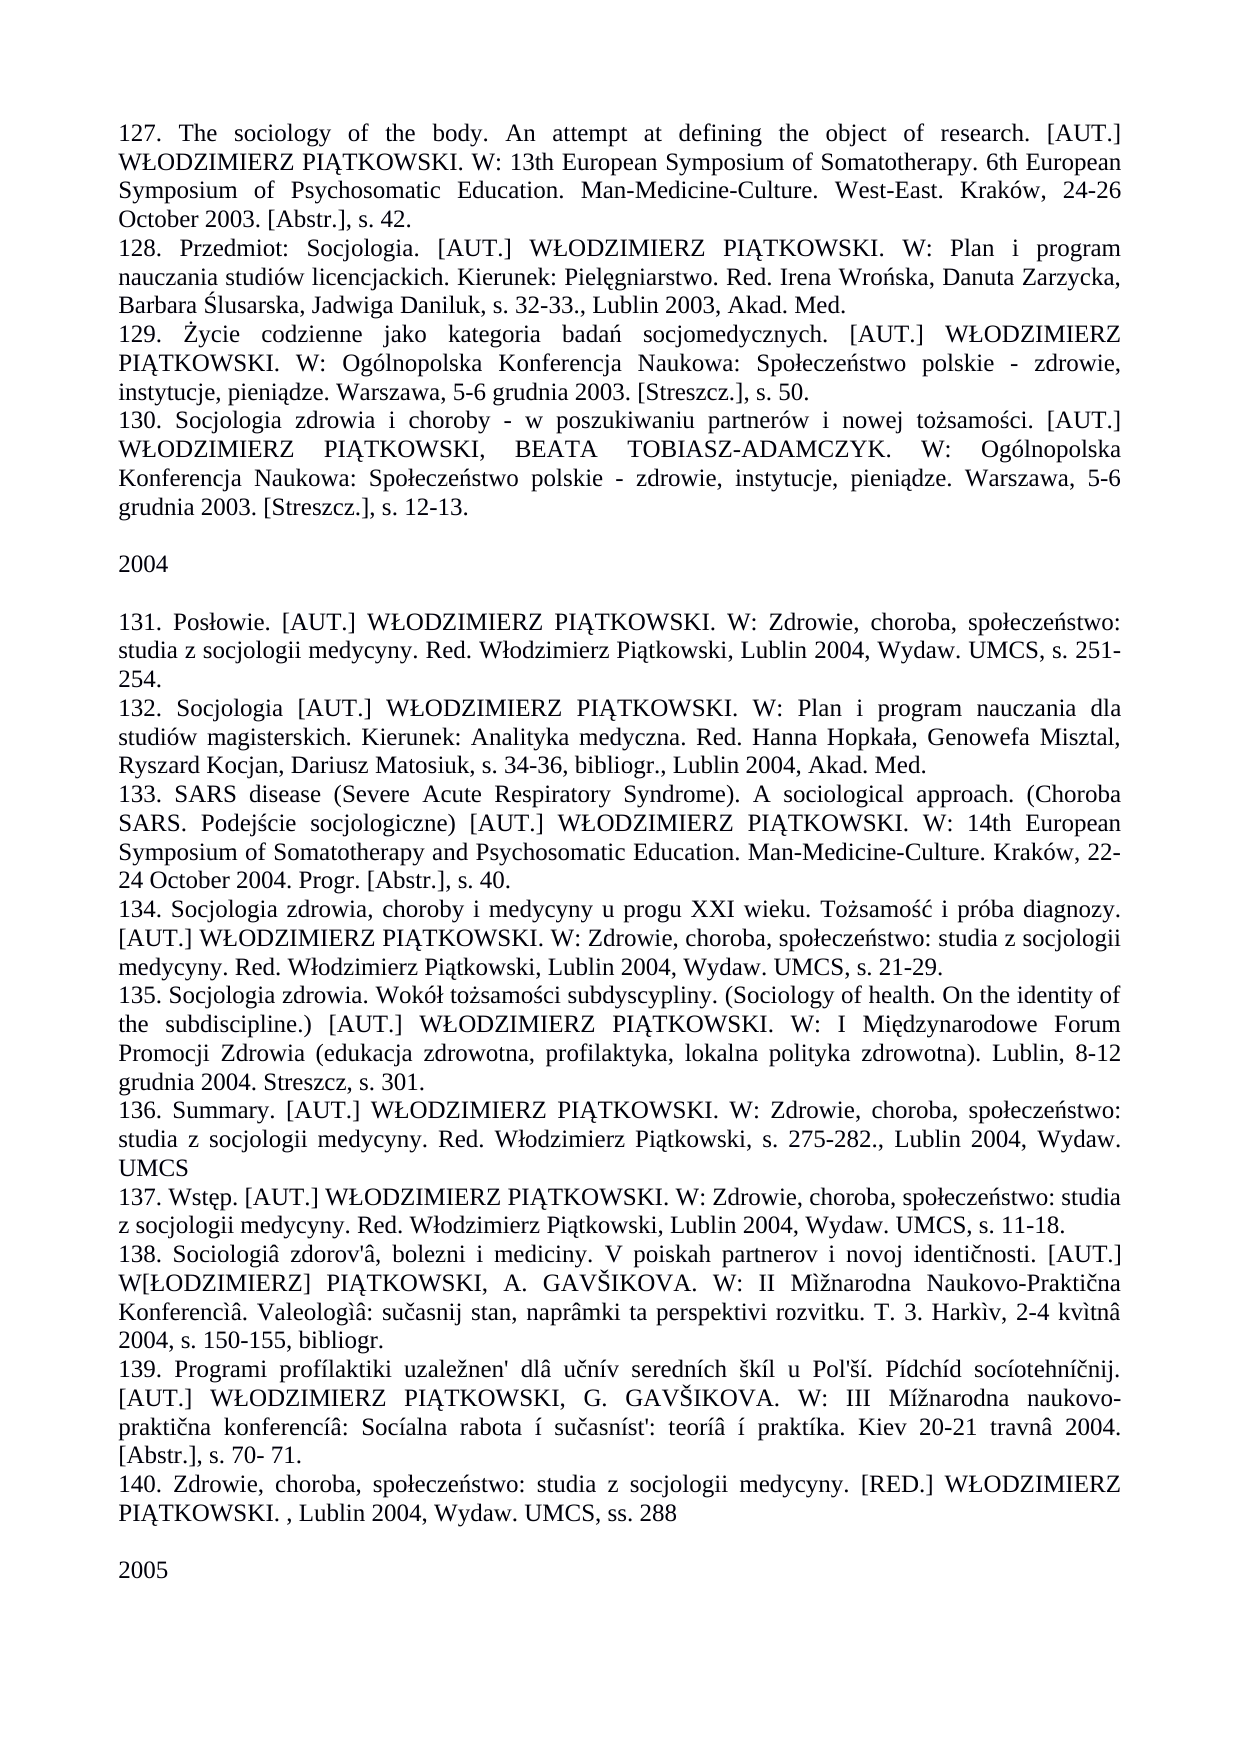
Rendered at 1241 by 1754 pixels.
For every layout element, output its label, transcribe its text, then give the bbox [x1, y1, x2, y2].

text 138. Sociologiâ zdorov'â, bolezni i mediciny. V poiskah partnerov i novoj identičnosti. [AUT.] W[ŁODZIMIERZ] PIĄTKOWSKI, A. GAVŠIKOVA. W: II Mìžnarodna Naukovo-Praktična Konferencìâ. Valeologìâ: sučasnij stan, naprâmki ta perspektivi rozvitku. T. 3. Harkìv, 2-4 kvìtnâ 2004, s. 150-155, bibliogr. [118, 1239, 1122, 1354]
text 2005 [118, 1556, 1122, 1584]
text 133. SARS disease (Severe Acute Respiratory Syndrome). A sociological approach. (Choroba SARS. Podejście socjologiczne) [AUT.] WŁODZIMIERZ PIĄTKOWSKI. W: 14th European Symposium of Somatotherapy and Psychosomatic Education. Man-Medicine-Culture. Kraków, 22- 24 October 2004. Progr. [Abstr.], s. 40. [118, 779, 1122, 894]
text 129. Życie codzienne jako kategoria badań socjomedycznych. [AUT.] WŁODZIMIERZ PIĄTKOWSKI. W: Ogólnopolska Konferencja Naukowa: Społeczeństwo polskie - zdrowie, instytucje, pieniądze. Warszawa, 5-6 grudnia 2003. [Streszcz.], s. 50. [118, 319, 1122, 406]
text 127. The sociology of the body. An attempt at defining the object of research. [AUT.] WŁODZIMIERZ PIĄTKOWSKI. W: 13th European Symposium of Somatotherapy. 6th European Symposium of Psychosomatic Education. Man-Medicine-Culture. West-East. Kraków, 24-26 October 2003. [Abstr.], s. 42. [118, 118, 1122, 233]
text 140. Zdrowie, choroba, społeczeństwo: studia z socjologii medycyny. [RED.] WŁODZIMIERZ PIĄTKOWSKI. , Lublin 2004, Wydaw. UMCS, ss. 288 [118, 1469, 1122, 1527]
text 131. Posłowie. [AUT.] WŁODZIMIERZ PIĄTKOWSKI. W: Zdrowie, choroba, społeczeństwo: studia z socjologii medycyny. Red. Włodzimierz Piątkowski, Lublin 2004, Wydaw. UMCS, s. 251- 254. [118, 607, 1122, 693]
text 2004 [118, 549, 1122, 578]
text 137. Wstęp. [AUT.] WŁODZIMIERZ PIĄTKOWSKI. W: Zdrowie, choroba, społeczeństwo: studia z socjologii medycyny. Red. Włodzimierz Piątkowski, Lublin 2004, Wydaw. UMCS, s. 11-18. [118, 1182, 1122, 1239]
text 136. Summary. [AUT.] WŁODZIMIERZ PIĄTKOWSKI. W: Zdrowie, choroba, społeczeństwo: studia z socjologii medycyny. Red. Włodzimierz Piątkowski, s. 275-282., Lublin 2004, Wydaw. UMCS [118, 1096, 1122, 1182]
text 130. Socjologia zdrowia i choroby - w poszukiwaniu partnerów i nowej tożsamości. [AUT.] WŁODZIMIERZ PIĄTKOWSKI, BEATA TOBIASZ-ADAMCZYK. W: Ogólnopolska Konferencja Naukowa: Społeczeństwo polskie - zdrowie, instytucje, pieniądze. Warszawa, 5-6 grudnia 2003. [Streszcz.], s. 12-13. [118, 406, 1122, 521]
text 135. Socjologia zdrowia. Wokół tożsamości subdyscypliny. (Sociology of health. On the identity of the subdiscipline.) [AUT.] WŁODZIMIERZ PIĄTKOWSKI. W: I Międzynarodowe Forum Promocji Zdrowia (edukacja zdrowotna, profilaktyka, lokalna polityka zdrowotna). Lublin, 8-12 grudnia 2004. Streszcz, s. 301. [118, 981, 1122, 1096]
text 134. Socjologia zdrowia, choroby i medycyny u progu XXI wieku. Tożsamość i próba diagnozy. [AUT.] WŁODZIMIERZ PIĄTKOWSKI. W: Zdrowie, choroba, społeczeństwo: studia z socjologii medycyny. Red. Włodzimierz Piątkowski, Lublin 2004, Wydaw. UMCS, s. 21-29. [118, 894, 1122, 981]
text 128. Przedmiot: Socjologia. [AUT.] WŁODZIMIERZ PIĄTKOWSKI. W: Plan i program nauczania studiów licencjackich. Kierunek: Pielęgniarstwo. Red. Irena Wrońska, Danuta Zarzycka, Barbara Ślusarska, Jadwiga Daniluk, s. 32-33., Lublin 2003, Akad. Med. [118, 233, 1122, 319]
text 132. Socjologia [AUT.] WŁODZIMIERZ PIĄTKOWSKI. W: Plan i program nauczania dla studiów magisterskich. Kierunek: Analityka medyczna. Red. Hanna Hopkała, Genowefa Misztal, Ryszard Kocjan, Dariusz Matosiuk, s. 34-36, bibliogr., Lublin 2004, Akad. Med. [118, 693, 1122, 779]
text 139. Programi profílaktiki uzaležnen' dlâ učnív seredních škíl u Pol'ší. Pídchíd socíotehníčnij. [AUT.] WŁODZIMIERZ PIĄTKOWSKI, G. GAVŠIKOVA. W: III Mížnarodna naukovo-praktična konferencíâ: Socíalna rabota í sučasníst': teoríâ í praktíka. Kiev 20-21 travnâ 2004. [Abstr.], s. 70- 71. [118, 1354, 1122, 1469]
